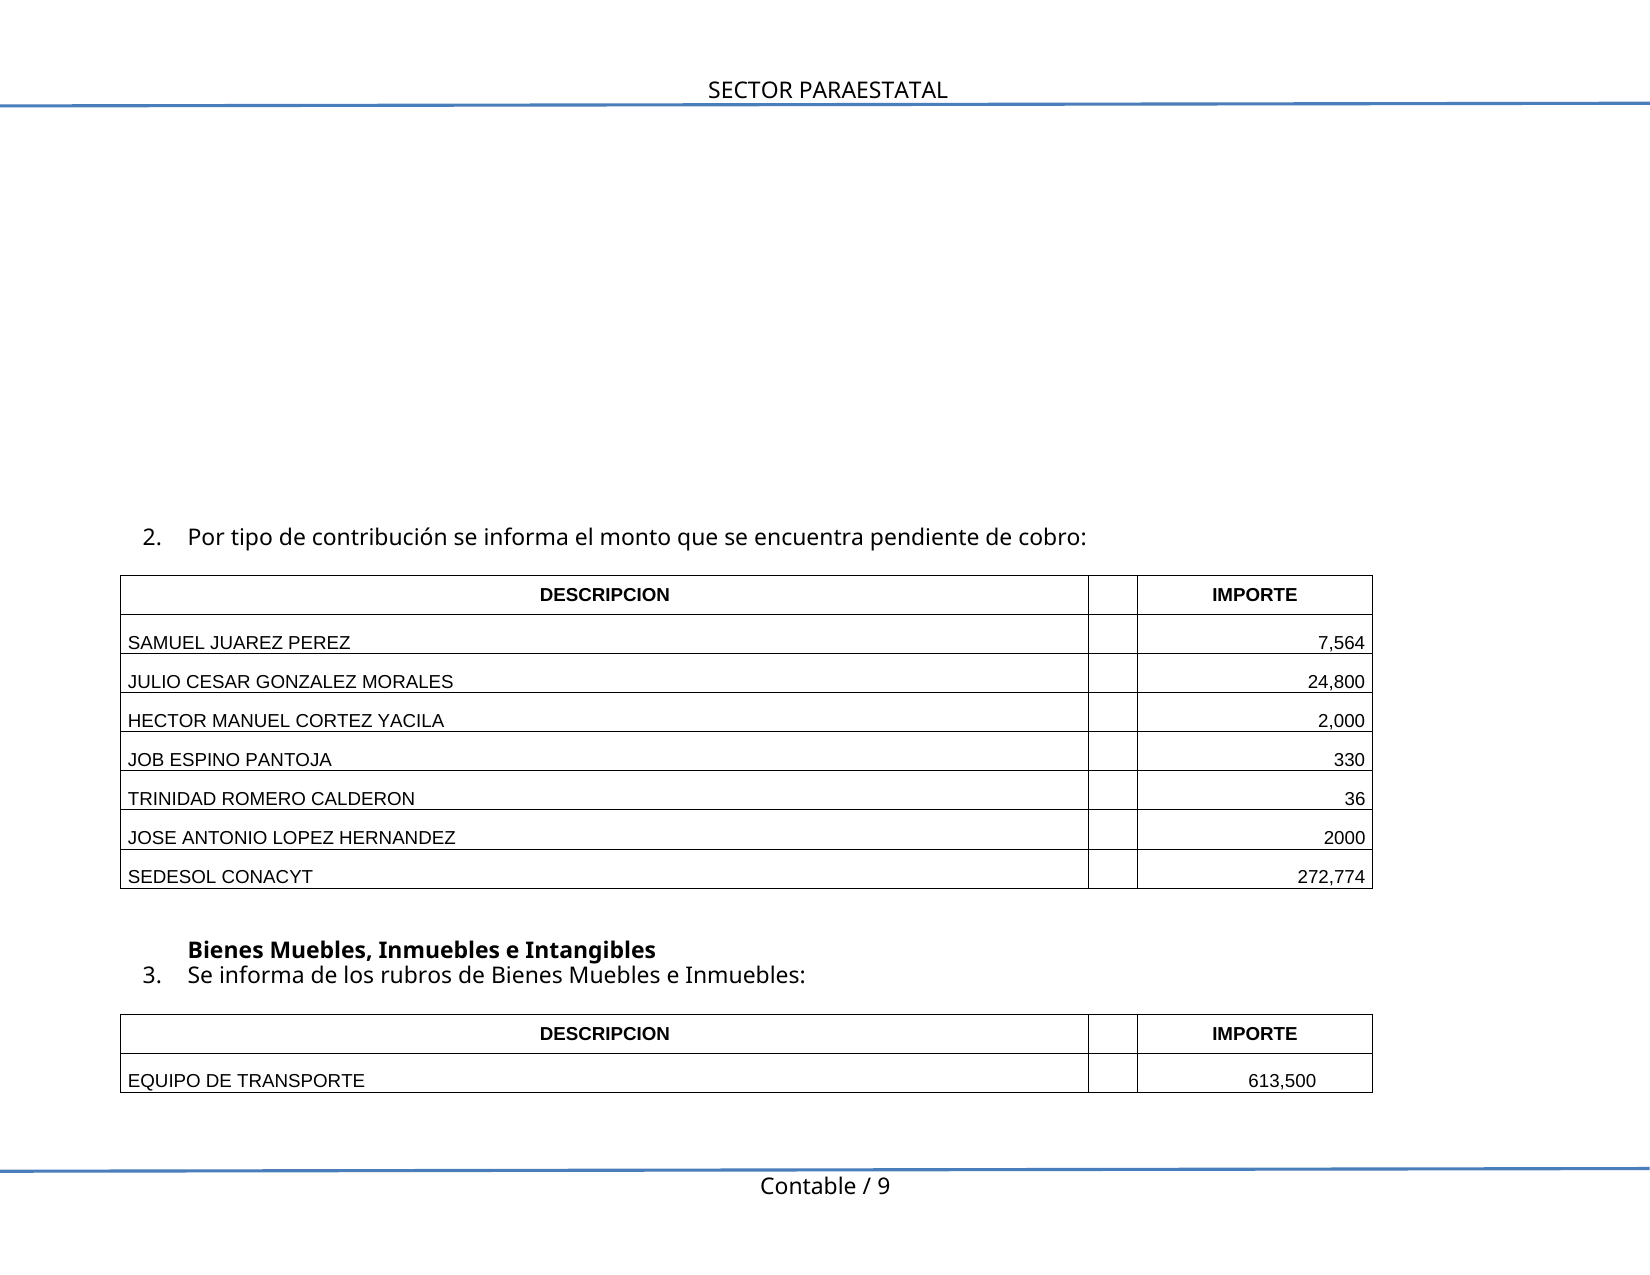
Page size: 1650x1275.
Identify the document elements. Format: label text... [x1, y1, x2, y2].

table_cell 7,564 [1138, 615, 1372, 653]
table_cell 36 [1138, 771, 1372, 809]
table_cell [1089, 732, 1137, 770]
table_cell HECTOR MANUEL CORTEZ YACILA [121, 693, 1088, 731]
table_cell [1089, 615, 1137, 653]
text Bienes Muebles, Inmuebles e Intangibles [142, 938, 1537, 963]
table_cell SEDESOL CONACYT [121, 850, 1088, 887]
list Por tipo de contribución se informa el monto que se encuentra pendiente de cobro: [142, 525, 1537, 550]
table_cell JOSE ANTONIO LOPEZ HERNANDEZ [121, 810, 1088, 848]
table_cell [1089, 850, 1137, 887]
table_cell 272,774 [1138, 850, 1372, 887]
table_cell [1089, 810, 1137, 848]
table_header [1089, 576, 1137, 614]
table_header IMPORTE [1138, 576, 1372, 614]
table_cell SAMUEL JUAREZ PEREZ [121, 615, 1088, 653]
table_cell JULIO CESAR GONZALEZ MORALES [121, 654, 1088, 692]
table_cell EQUIPO DE TRANSPORTE [121, 1054, 1088, 1092]
table_cell [1089, 771, 1137, 809]
table_cell [1089, 1054, 1137, 1092]
table_cell JOB ESPINO PANTOJA [121, 732, 1088, 770]
table_header DESCRIPCION [121, 576, 1088, 614]
list Se informa de los rubros de Bienes Muebles e Inmuebles: [142, 963, 1537, 988]
table_cell TRINIDAD ROMERO CALDERON [121, 771, 1088, 809]
table_header [1089, 1015, 1137, 1053]
table_header DESCRIPCION [121, 1015, 1088, 1053]
table_cell 330 [1138, 732, 1372, 770]
table_cell 24,800 [1138, 654, 1372, 692]
table_cell [1089, 654, 1137, 692]
table_cell 2,000 [1138, 693, 1372, 731]
table_cell 2000 [1138, 810, 1372, 848]
table_cell 613,500 [1138, 1054, 1372, 1092]
table_cell [1089, 693, 1137, 731]
table_header IMPORTE [1138, 1015, 1372, 1053]
